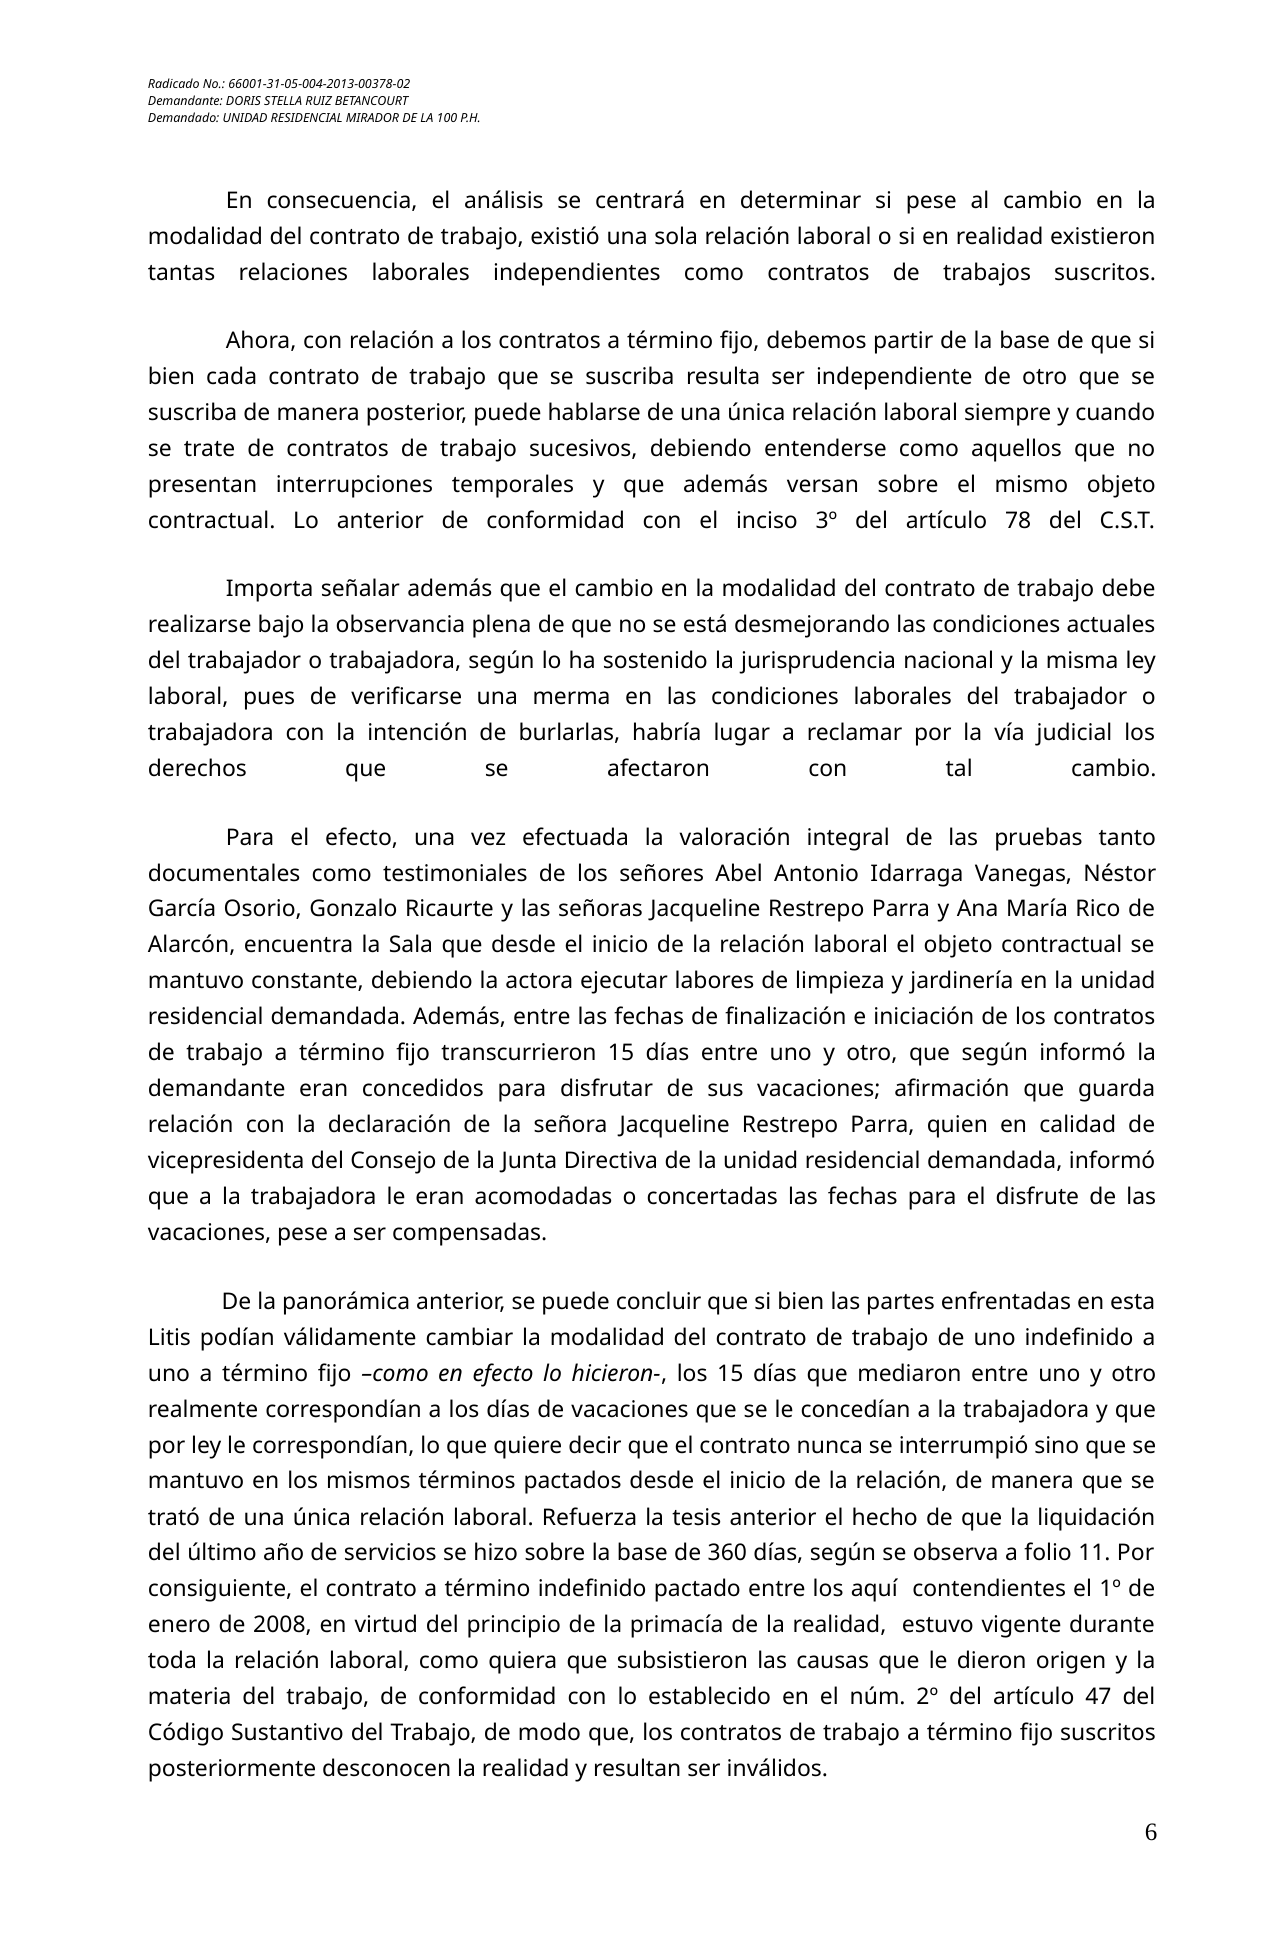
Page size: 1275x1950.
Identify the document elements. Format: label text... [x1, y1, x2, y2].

text Ahora, con relación a los contratos a término fijo, debemos partir de la base de que si bien cada contrato de trabajo que se suscriba resulta ser independiente de otro que se suscriba de manera posterior, puede hablarse de una única relación laboral siempre y cuando se trate de contratos de trabajo sucesivos, debiendo entenderse como aquellos que no presentan interrupciones temporales y que además versan sobre el mismo objeto contractual. Lo anterior de conformidad con el inciso 3º del artículo 78 del C.S.T. [148, 324, 1157, 568]
text Para el efecto, una vez efectuada la valoración integral de las pruebas tanto documentales como testimoniales de los señores Abel Antonio Idarraga Vanegas, Néstor García Osorio, Gonzalo Ricaurte y las señoras Jacqueline Restrepo Parra y Ana María Rico de Alarcón, encuentra la Sala que desde el inicio de la relación laboral el objeto contractual se mantuvo constante, debiendo la actora ejecutar labores de limpieza y jardinería en la unidad residencial demandada. Además, entre las fechas de finalización e iniciación de los contratos de trabajo a término fijo transcurrieron 15 días entre uno y otro, que según informó la demandante eran concedidos para disfrutar de sus vacaciones; afirmación que guarda relación con la declaración de la señora Jacqueline Restrepo Parra, quien en calidad de vicepresidenta del Consejo de la Junta Directiva de la unidad residencial demandada, informó que a la trabajadora le eran acomodadas o concertadas las fechas para el disfrute de las vacaciones, pese a ser compensadas. [148, 821, 1157, 1247]
text Importa señalar además que el cambio en la modalidad del contrato de trabajo debe realizarse bajo la observancia plena de que no se está desmejorando las condiciones actuales del trabajador o trabajadora, según lo ha sostenido la jurisprudencia nacional y la misma ley laboral, pues de verificarse una merma en las condiciones laborales del trabajador o trabajadora con la intención de burlarlas, habría lugar a reclamar por la vía judicial los derechos que se afectaron con tal cambio. [148, 572, 1157, 816]
text En consecuencia, el análisis se centrará en determinar si pese al cambio en la modalidad del contrato de trabajo, existió una sola relación laboral o si en realidad existieron tantas relaciones laborales independientes como contratos de trabajos suscritos. [148, 148, 1157, 320]
text De la panorámica anterior, se puede concluir que si bien las partes enfrentadas en esta Litis podían válidamente cambiar la modalidad del contrato de trabajo de uno indefinido a uno a término fijo –como en efecto lo hicieron-, los 15 días que mediaron entre uno y otro realmente correspondían a los días de vacaciones que se le concedían a la trabajadora y que por ley le correspondían, lo que quiere decir que el contrato nunca se interrumpió sino que se mantuvo en los mismos términos pactados desde el inicio de la relación, de manera que se trató de una única relación laboral. Refuerza la tesis anterior el hecho de que la liquidación del último año de servicios se hizo sobre la base de 360 días, según se observa a folio 11. Por consiguiente, el contrato a término indefinido pactado entre los aquí contendientes el 1º de enero de 2008, en virtud del principio de la primacía de la realidad, estuvo vigente durante toda la relación laboral, como quiera que subsistieron las causas que le dieron origen y la materia del trabajo, de conformidad con lo establecido en el núm. 2º del artículo 47 del Código Sustantivo del Trabajo, de modo que, los contratos de trabajo a término fijo suscritos posteriormente desconocen la realidad y resultan ser inválidos. [148, 1285, 1157, 1783]
